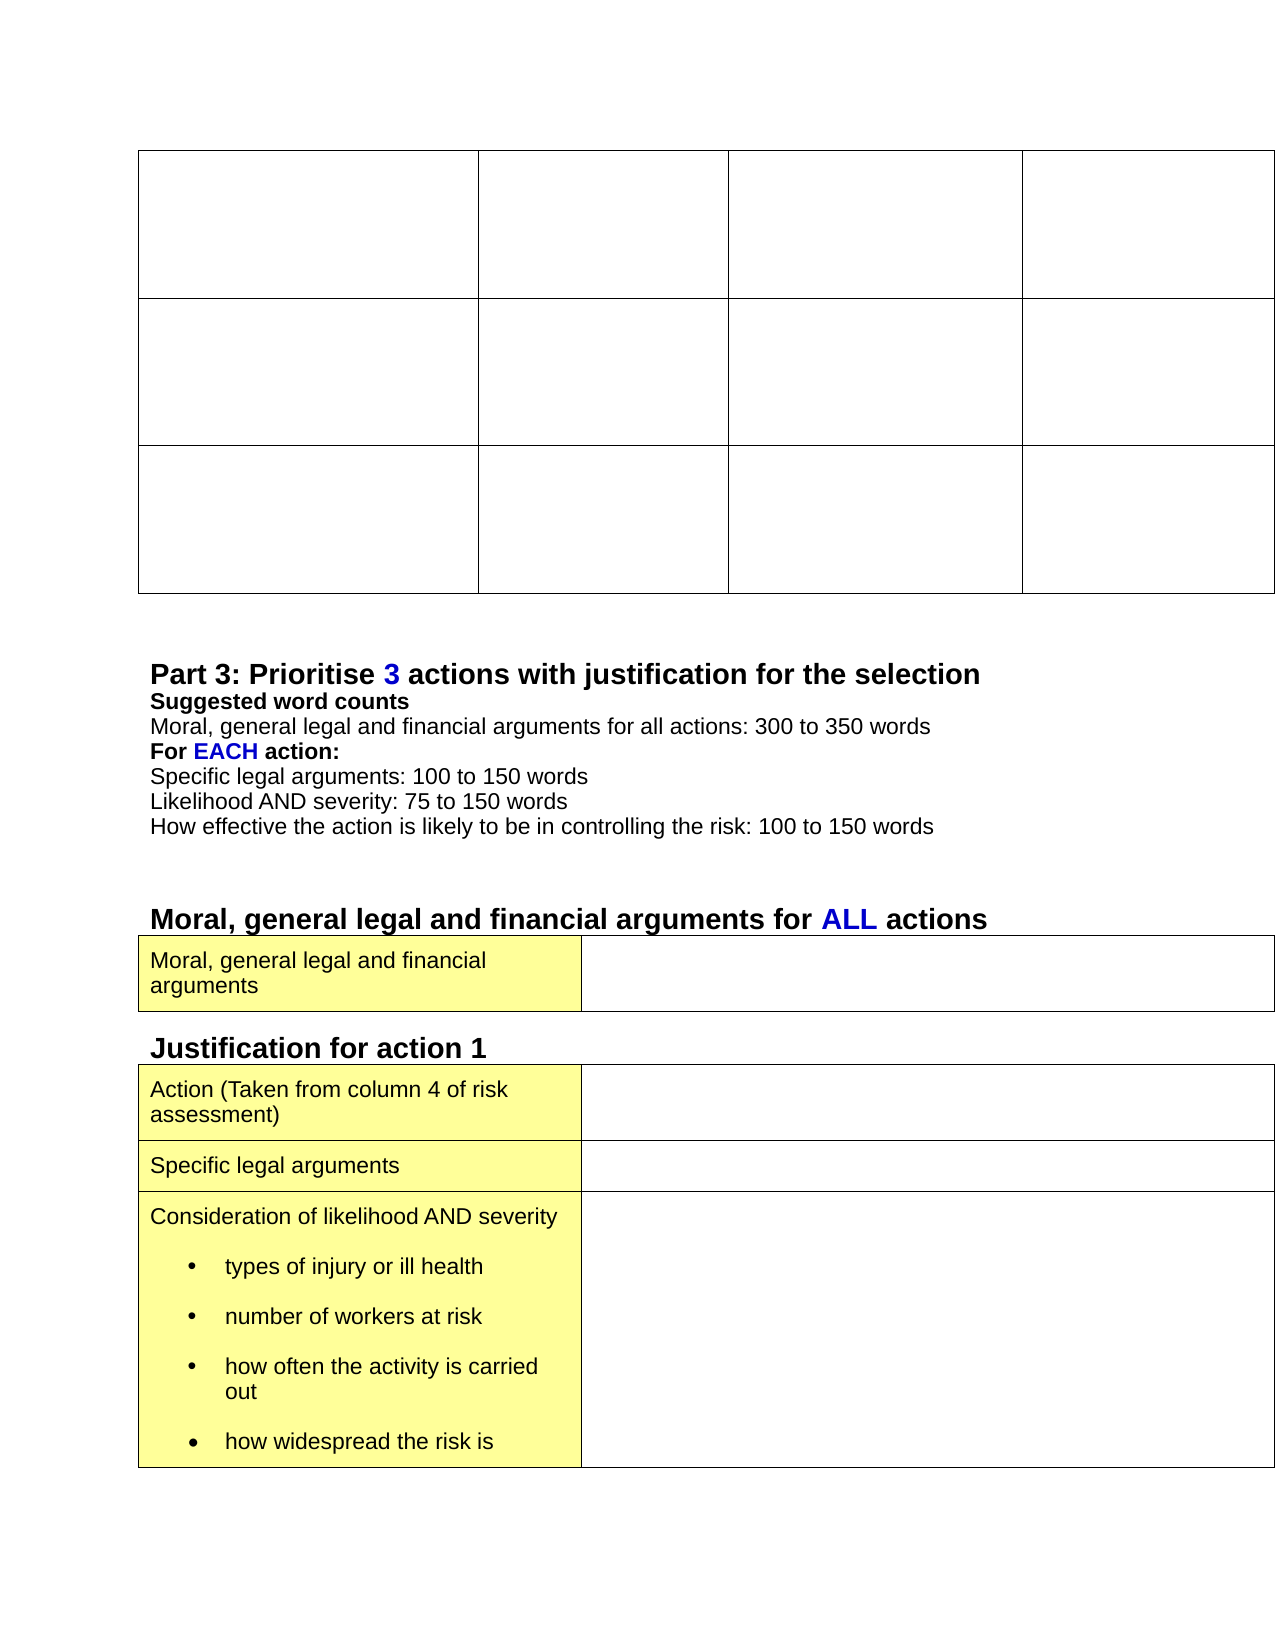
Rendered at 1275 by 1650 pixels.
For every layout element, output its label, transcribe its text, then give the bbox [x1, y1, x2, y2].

text Likelihood AND severity: 75 to 150 words [150, 789, 1125, 814]
table_cell [479, 151, 728, 298]
table_cell [1023, 299, 1274, 445]
table_header [582, 1065, 1274, 1140]
table_cell [582, 1192, 1274, 1467]
table_cell [582, 1141, 1274, 1191]
text Specific legal arguments: 100 to 150 words [150, 764, 1125, 789]
table_header Moral, general legal and financial arguments [139, 936, 581, 1011]
table_cell [729, 446, 1022, 593]
text For EACH action: [150, 739, 1125, 764]
table_cell [729, 299, 1022, 445]
table_cell [479, 299, 728, 445]
text Justification for action 1 [150, 1037, 1125, 1064]
table_cell [1023, 446, 1274, 593]
text Part 3: Prioritise 3 actions with justification for the selection [150, 662, 1125, 689]
table_header Action (Taken from column 4 of risk assessment) [139, 1065, 581, 1140]
table_cell [139, 151, 478, 298]
table_cell [139, 446, 478, 593]
table_header [582, 936, 1274, 1011]
text Suggested word counts [150, 689, 1125, 714]
text Moral, general legal and financial arguments for ALL actions [150, 908, 1125, 935]
table_cell [729, 151, 1022, 298]
table_cell [139, 299, 478, 445]
table_cell Specific legal arguments [139, 1141, 581, 1191]
text How effective the action is likely to be in controlling the risk: 100 to 150 words [150, 814, 1125, 839]
table_cell [479, 446, 728, 593]
text Moral, general legal and financial arguments for all actions: 300 to 350 words [150, 714, 1125, 739]
table_cell Consideration of likelihood AND severity types of injury or ill health number of workers at risk how often the activity is carried out how widespread the risk is [139, 1192, 581, 1467]
table_cell [1023, 151, 1274, 298]
